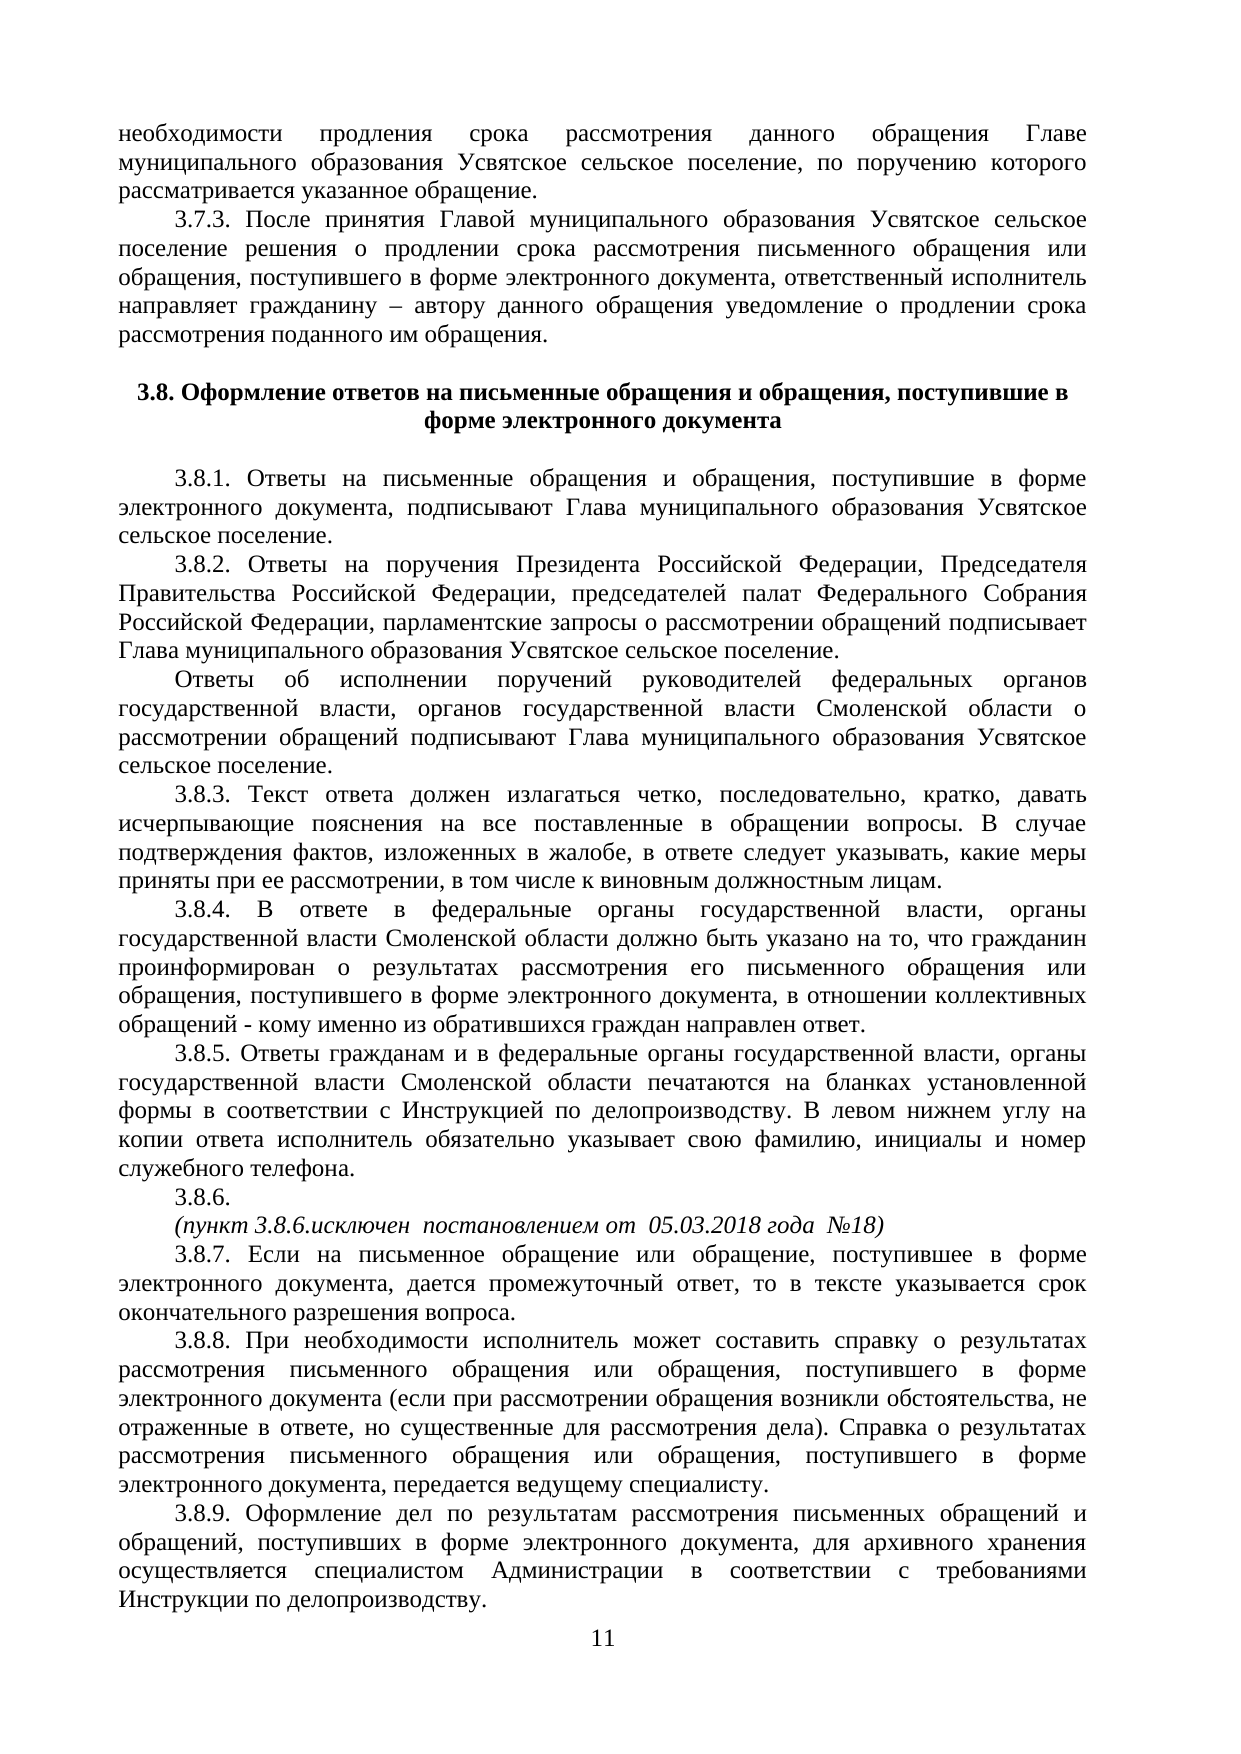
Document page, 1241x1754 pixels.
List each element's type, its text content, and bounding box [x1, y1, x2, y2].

text 3.7.3. После принятия Главой муниципального образования Усвятское сельское поселение решения о продлении срока рассмотрения письменного обращения или обращения, поступившего в форме электронного документа, ответственный исполнитель направляет гражданину – автору данного обращения уведомление о продлении срока рассмотрения поданного им обращения. [118, 204, 1087, 348]
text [118, 118, 1087, 204]
text 3.8. Оформление ответов на письменные обращения и обращения, поступившие в форме электронного документа [118, 377, 1087, 434]
text 3.8.1. Ответы на письменные обращения и обращения, поступившие в форме электронного документа, подписывают Глава муниципального образования Усвятское сельское поселение. [118, 463, 1087, 549]
text 3.8.7. Если на письменное обращение или обращение, поступившее в форме электронного документа, дается промежуточный ответ, то в тексте указывается срок окончательного разрешения вопроса. [118, 1239, 1087, 1326]
text (пункт 3.8.6.исключен постановлением от 05.03.2018 года №18) [118, 1211, 1087, 1239]
text 3.8.6. [118, 1182, 1087, 1211]
text 3.8.3. Текст ответа должен излагаться четко, последовательно, кратко, давать исчерпывающие пояснения на все поставленные в обращении вопросы. В случае подтверждения фактов, изложенных в жалобе, в ответе следует указывать, какие меры приняты при ее рассмотрении, в том числе к виновным должностным лицам. [118, 779, 1087, 894]
text 3.8.2. Ответы на поручения Президента Российской Федерации, Председателя Правительства Российской Федерации, председателей палат Федерального Собрания Российской Федерации, парламентские запросы о рассмотрении обращений подписывает Глава муниципального образования Усвятское сельское поселение. [118, 549, 1087, 664]
text Ответы об исполнении поручений руководителей федеральных органов государственной власти, органов государственной власти Смоленской области о рассмотрении обращений подписывают Глава муниципального образования Усвятское сельское поселение. [118, 664, 1087, 779]
text 3.8.5. Ответы гражданам и в федеральные органы государственной власти, органы государственной власти Смоленской области печатаются на бланках установленной формы в соответствии с Инструкцией по делопроизводству. В левом нижнем углу на копии ответа исполнитель обязательно указывает свою фамилию, инициалы и номер служебного телефона. [118, 1038, 1087, 1182]
text 3.8.9. Оформление дел по результатам рассмотрения письменных обращений и обращений, поступивших в форме электронного документа, для архивного хранения осуществляется специалистом Администрации в соответствии с требованиями Инструкции по делопроизводству. [118, 1498, 1087, 1613]
text 3.8.4. В ответе в федеральные органы государственной власти, органы государственной власти Смоленской области должно быть указано на то, что гражданин проинформирован о результатах рассмотрения его письменного обращения или обращения, поступившего в форме электронного документа, в отношении коллективных обращений - кому именно из обратившихся граждан направлен ответ. [118, 894, 1087, 1038]
text 3.8.8. При необходимости исполнитель может составить справку о результатах рассмотрения письменного обращения или обращения, поступившего в форме электронного документа (если при рассмотрении обращения возникли обстоятельства, не отраженные в ответе, но существенные для рассмотрения дела). Справка о результатах рассмотрения письменного обращения или обращения, поступившего в форме электронного документа, передается ведущему специалисту. [118, 1326, 1087, 1498]
